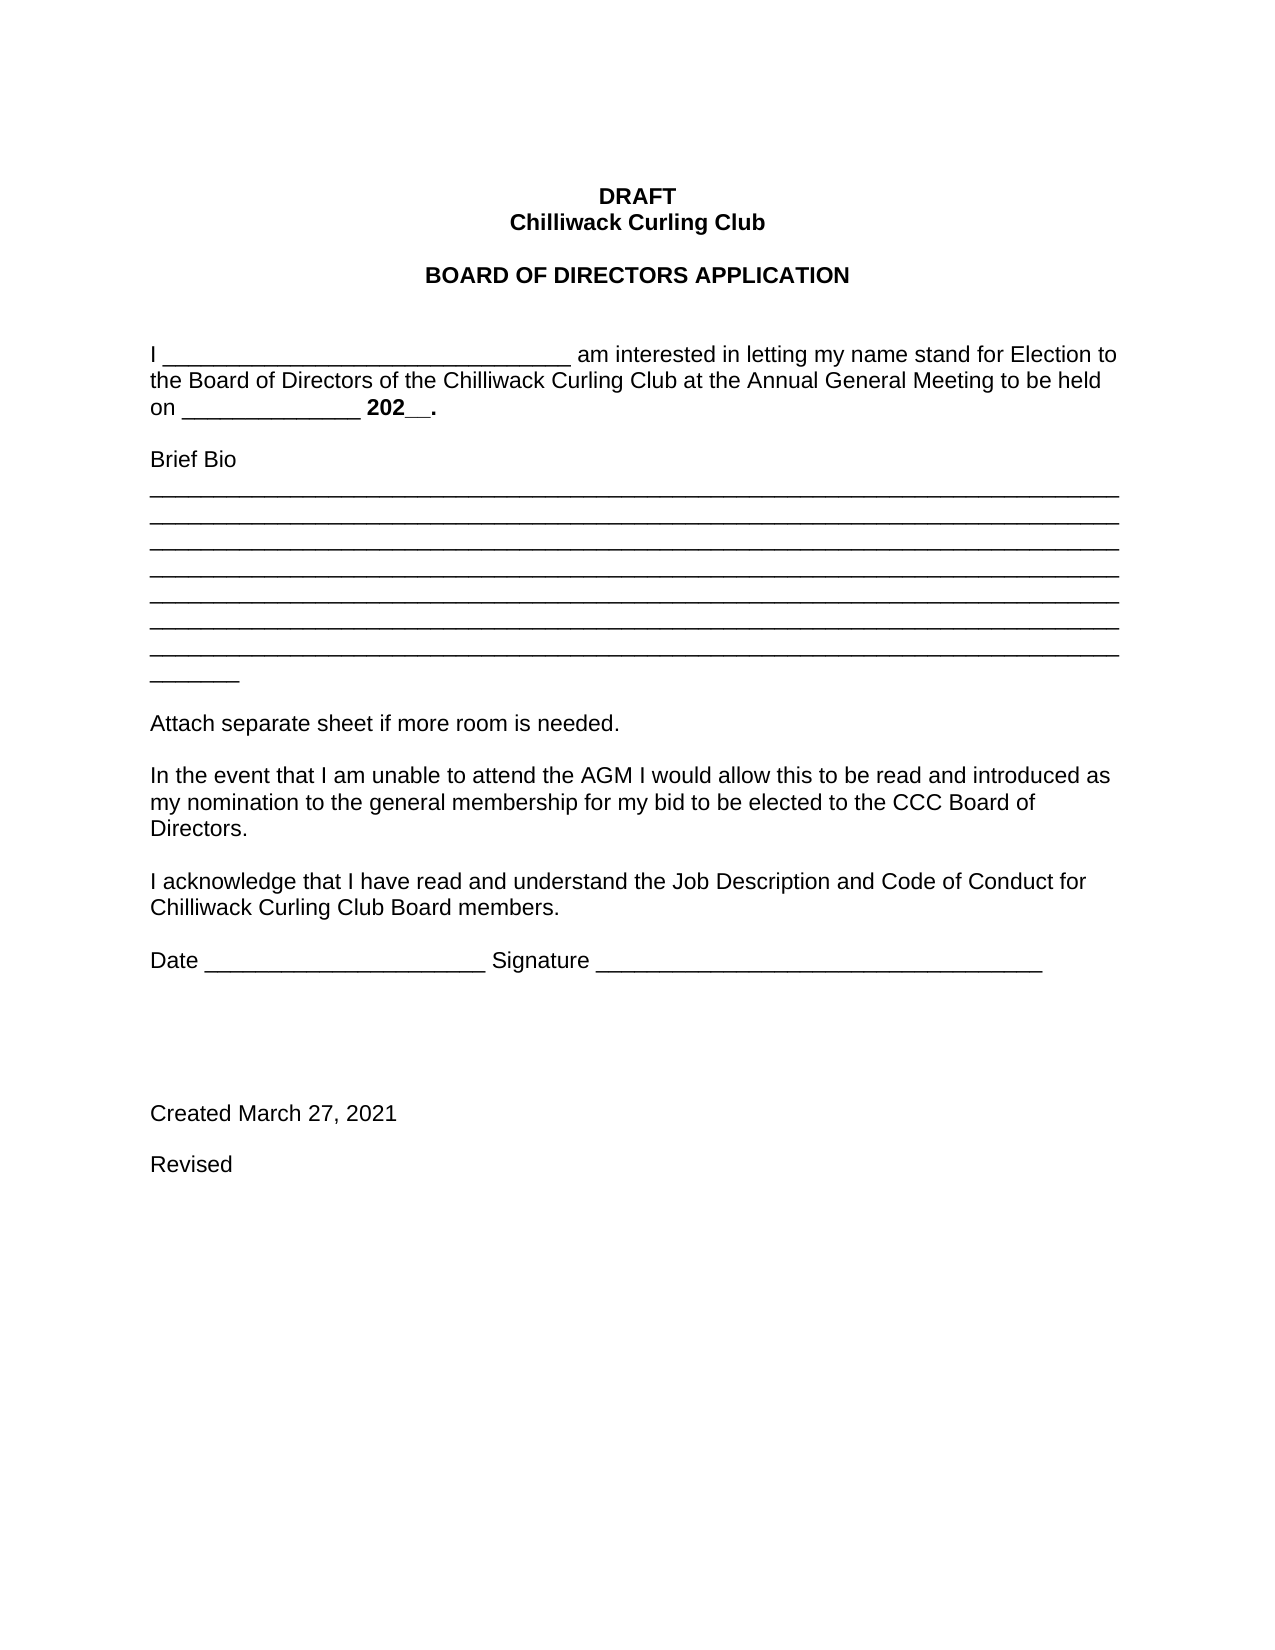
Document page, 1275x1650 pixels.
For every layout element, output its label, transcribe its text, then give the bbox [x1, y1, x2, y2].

text I ________________________________ am interested in letting my name stand for Election to the Board of Directors of the Chilliwack Curling Club at the Annual General Meeting to be held on ______________ 202__. [150, 341, 1125, 420]
text ___________________________________________________________________________________________________________________________________________________________________________________________________________________________________________________________________________________________________________________________________________________________________________________________________________________________________________________________________________________________________________________________________________________________ [150, 472, 1125, 683]
text Brief Bio [150, 446, 1125, 472]
text Revised [150, 1151, 1125, 1177]
text DRAFT [150, 183, 1125, 209]
text Created March 27, 2021 [150, 1100, 1125, 1126]
text Chilliwack Curling Club [150, 209, 1125, 235]
text Attach separate sheet if more room is needed. [150, 710, 1125, 736]
text Date ______________________ Signature ___________________________________ [150, 947, 1125, 973]
text In the event that I am unable to attend the AGM I would allow this to be read and introduced as my nomination to the general membership for my bid to be elected to the CCC Board of Directors. [150, 762, 1125, 841]
text BOARD OF DIRECTORS APPLICATION [150, 262, 1125, 288]
text I acknowledge that I have read and understand the Job Description and Code of Conduct for Chilliwack Curling Club Board members. [150, 868, 1125, 921]
